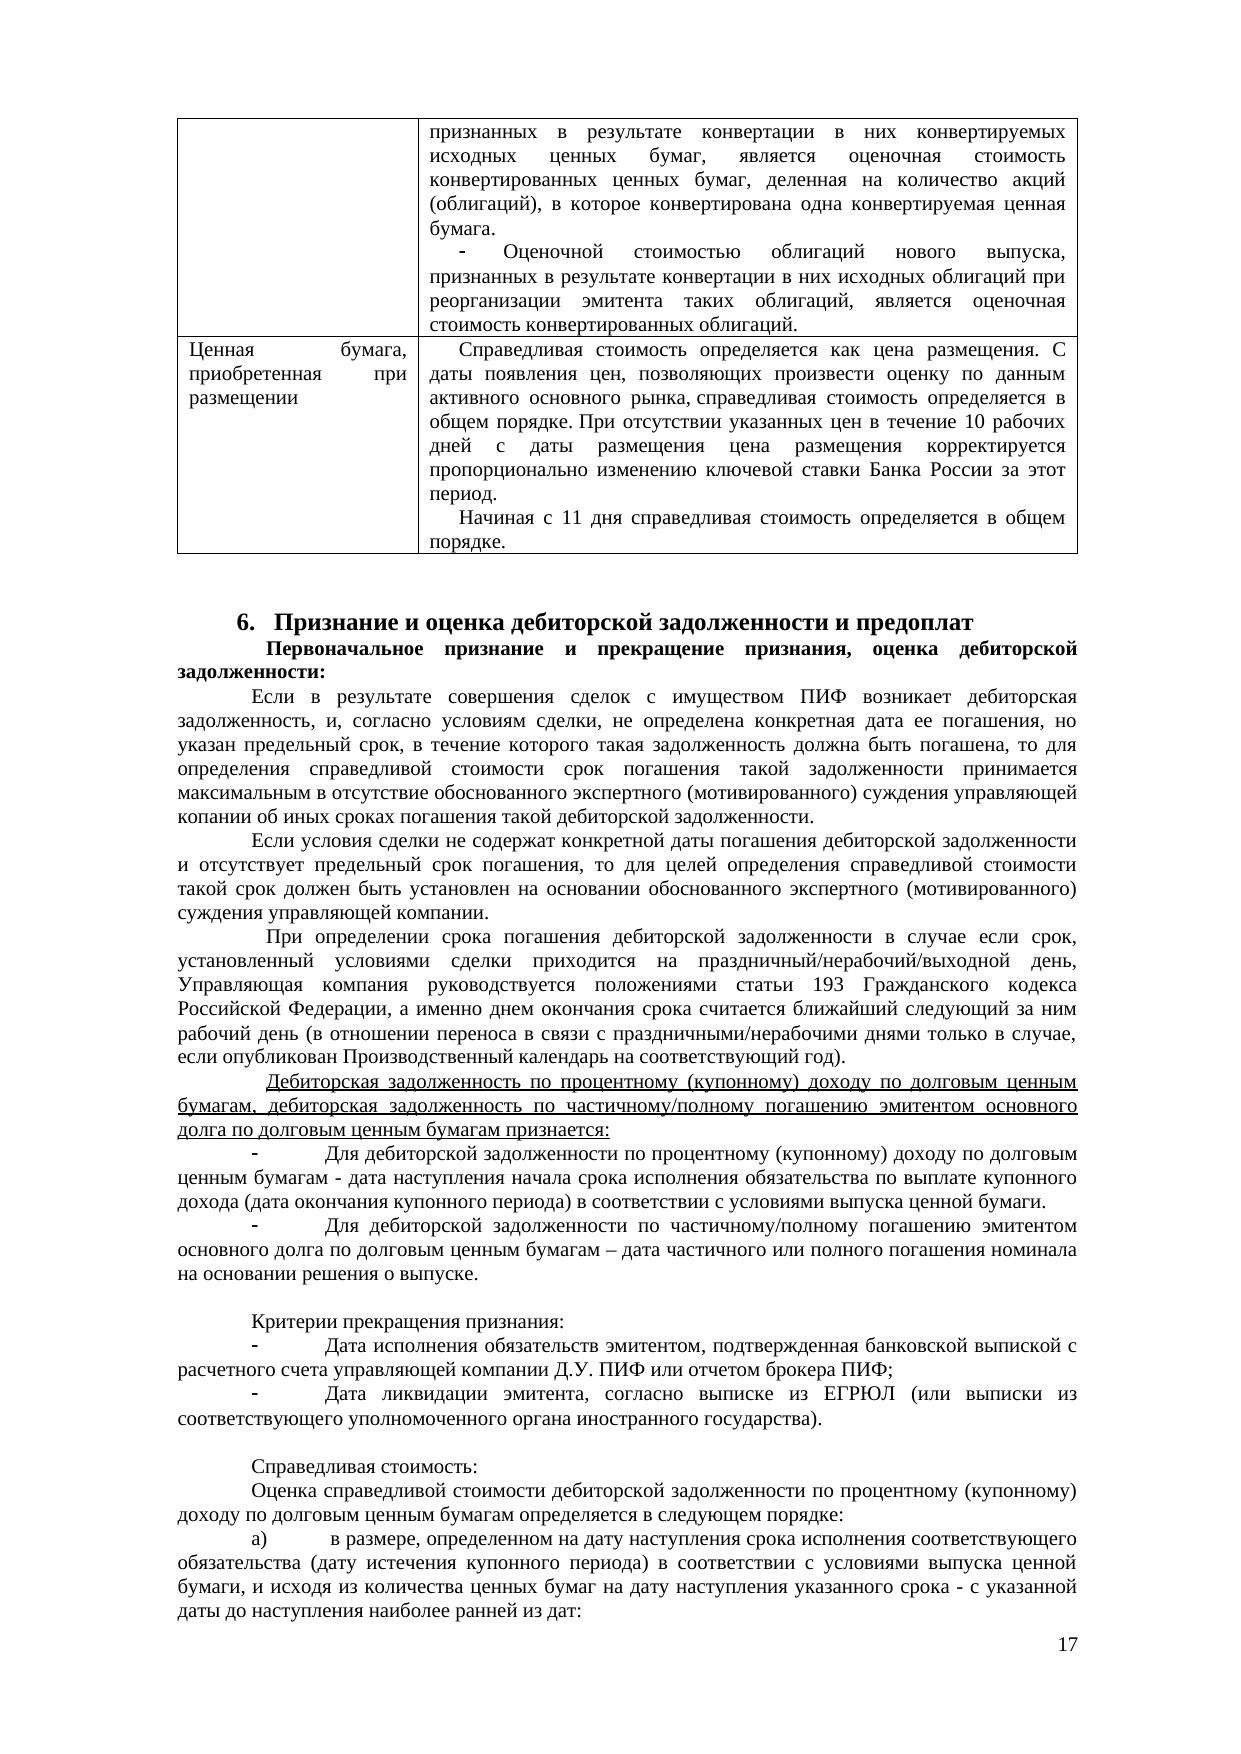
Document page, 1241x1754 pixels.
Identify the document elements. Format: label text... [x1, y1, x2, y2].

list Дата исполнения обязательств эмитентом, подтвержденная банковской выпиской с расчетного счета управляющей компании Д.У. ПИФ или отчетом брокера ПИФ; [177, 1333, 1078, 1381]
text Дебиторская задолженность по процентному (купонному) доходу по долговым ценным бумагам, дебиторская задолженность по частичному/полному погашению эмитентом основного долга по долговым ценным бумагам признается: [177, 1068, 1078, 1113]
list Дата ликвидации эмитента, согласно выписке из ЕГРЮЛ (или выписки из соответствующего уполномоченного органа иностранного государства). [177, 1381, 1078, 1429]
text Критерии прекращения признания: [177, 1309, 1078, 1333]
text При определении срока погашения дебиторской задолженности в случае если срок, установленный условиями сделки приходится на праздничный/нерабочий/выходной день, Управляющая компания руководствуется положениями статьи 193 Гражданского кодекса Российской Федерации, а именно днем окончания срока считается ближайший следующий за ним рабочий день (в отношении переноса в связи с праздничными/нерабочими днями только в случае, если опубликован Производственный календарь на соответствующий год). [177, 924, 1078, 1068]
list Первоначальное признание и прекращение признания, оценка дебиторской задолженности: [177, 635, 1078, 683]
text Справедливая стоимость: [177, 1453, 1078, 1478]
text a) в размере, определенном на дату наступления срока исполнения соответствующего обязательства (дату истечения купонного периода) в соответствии с условиями выпуска ценной бумаги, и исходя из количества ценных бумаг на дату наступления указанного срока - с указанной даты до наступления наиболее ранней из дат: [177, 1526, 1078, 1622]
table_cell Справедливая стоимость определяется как цена размещения. С даты появления цен, позволяющих произвести оценку по данным активного основного рынка, справедливая стоимость определяется в общем порядке. При отсутствии указанных цен в течение 10 рабочих дней с даты размещения цена размещения корректируется пропорционально изменению ключевой ставки Банка России за этот период. Начиная с 11 дня справедливая стоимость определяется в общем порядке. [503, 337, 1077, 553]
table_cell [178, 119, 418, 336]
text Дебиторская задолженность по процентному (купонному) доходу по долговым ценным бумагам, дебиторская задолженность по частичному/полному погашению эмитентом основного долга по долговым ценным бумагам признается: [177, 1114, 1078, 1141]
text Оценка справедливой стоимости дебиторской задолженности по процентному (купонному) доходу по долговым ценным бумагам определяется в следующем порядке: [177, 1478, 1078, 1526]
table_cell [419, 119, 1077, 336]
text Если в результате совершения сделок с имуществом ПИФ возникает дебиторская задолженность, и, согласно условиям сделки, не определена конкретная дата ее погашения, но указан предельный срок, в течение которого такая задолженность должна быть погашена, то для определения справедливой стоимости срок погашения такой задолженности принимается максимальным в отсутствие обоснованного экспертного (мотивированного) суждения управляющей копании об иных сроках погашения такой дебиторской задолженности. [177, 683, 1078, 828]
text Если условия сделки не содержат конкретной даты погашения дебиторской задолженности и отсутствует предельный срок погашения, то для целей определения справедливой стоимости такой срок должен быть установлен на основании обоснованного экспертного (мотивированного) суждения управляющей компании. [177, 828, 1078, 924]
list Для дебиторской задолженности по процентному (купонному) доходу по долговым ценным бумагам - дата наступления начала срока исполнения обязательства по выплате купонного дохода (дата окончания купонного периода) в соответствии с условиями выпуска ценной бумаги. [177, 1141, 1078, 1213]
table_cell Ценная бумага, приобретенная при размещении [178, 337, 418, 553]
subtitle Признание и оценка дебиторской задолженности и предоплат [236, 607, 1078, 635]
table_cell Справедливая стоимость определяется как цена размещения. С даты появления цен, позволяющих произвести оценку по данным активного основного рынка, справедливая стоимость определяется в общем порядке. При отсутствии указанных цен в течение 10 рабочих дней с даты размещения цена размещения корректируется пропорционально изменению ключевой ставки Банка России за этот период. Начиная с 11 дня справедливая стоимость определяется в общем порядке. [419, 337, 873, 553]
list Для дебиторской задолженности по частичному/полному погашению эмитентом основного долга по долговым ценным бумагам – дата частичного или полного погашения номинала на основании решения о выпуске. [177, 1213, 1078, 1285]
